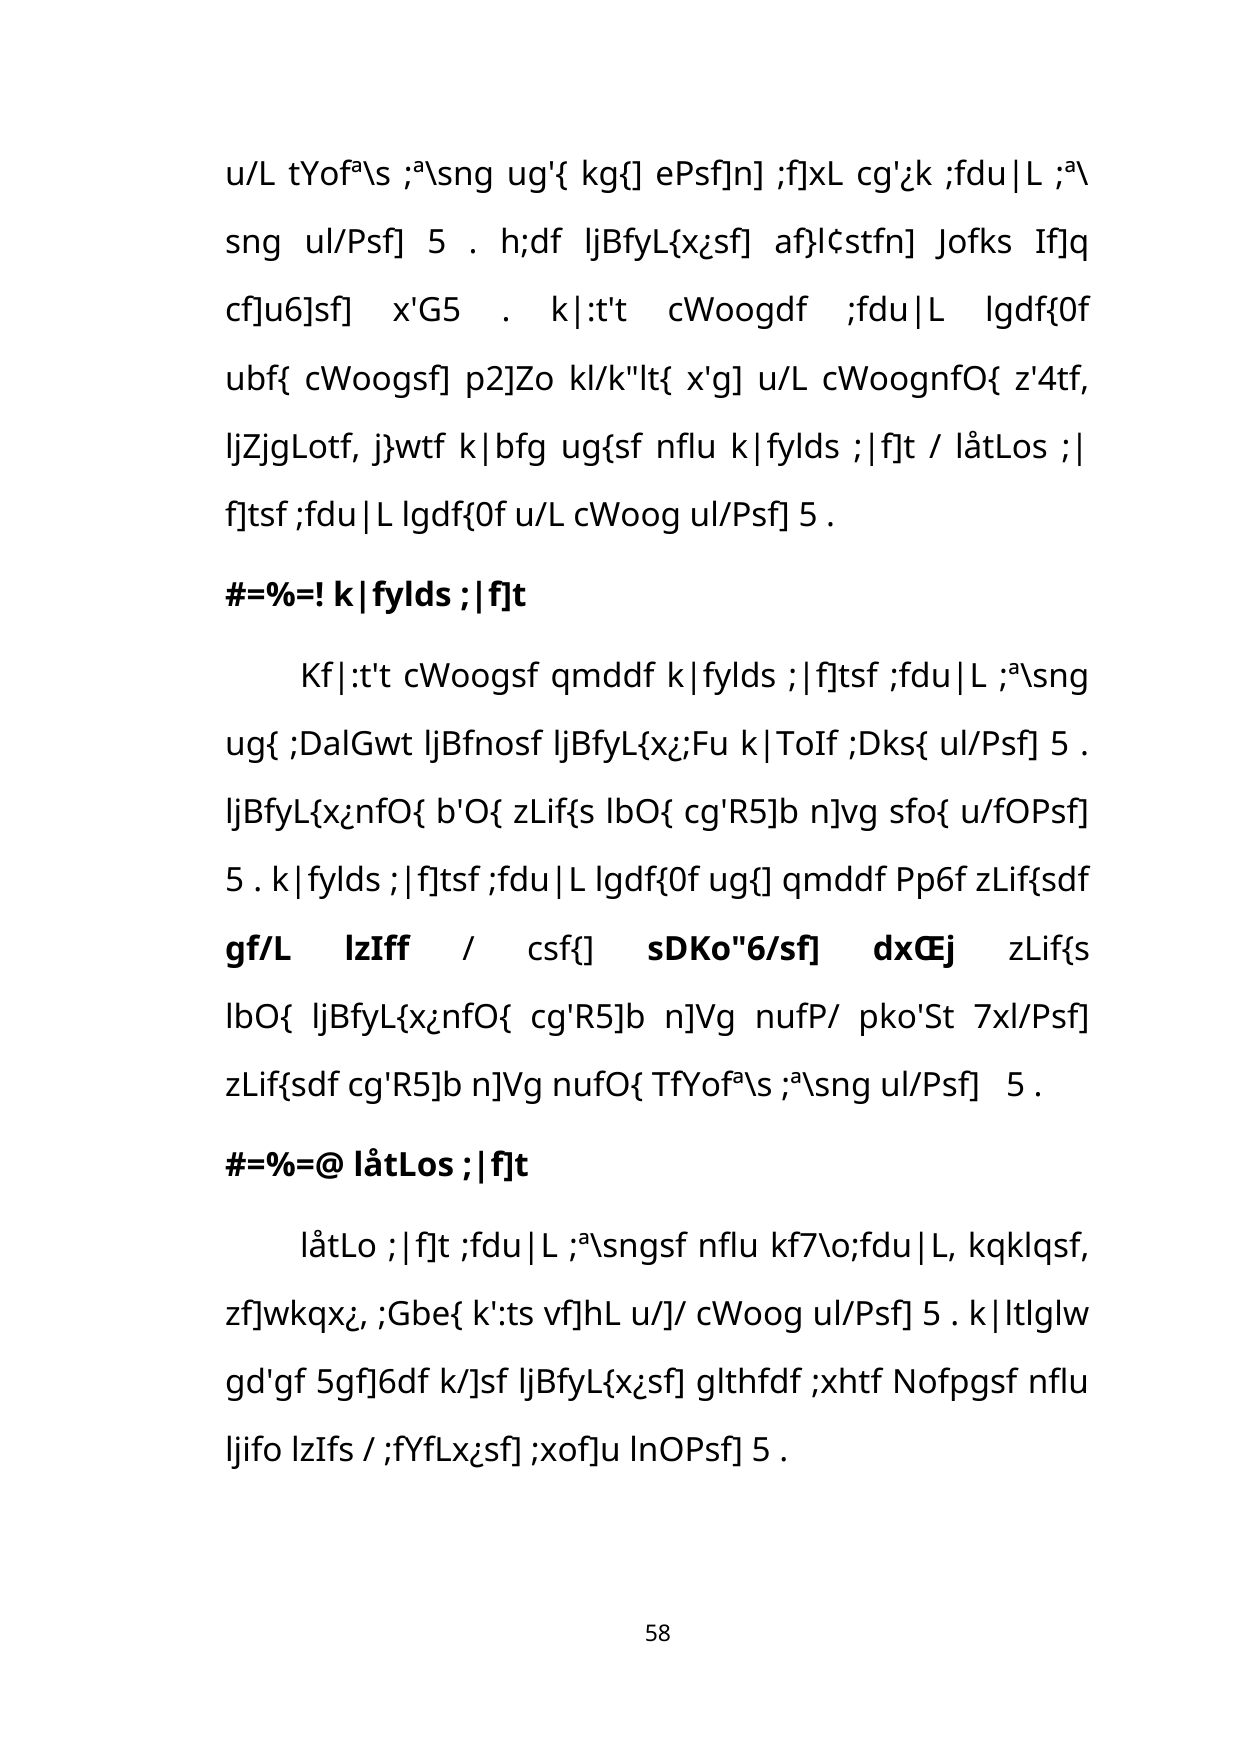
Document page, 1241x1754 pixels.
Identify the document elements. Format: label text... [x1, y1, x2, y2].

text Kf|:t't cWoogsf qmddf k|fylds ;|f]tsf ;fdu|L ;ª\sng ug{ ;DalGwt ljBfnosf ljBfyL{x¿;Fu k|ToIf ;Dks{ ul/Psf] 5 . ljBfyL{x¿nfO{ b'O{ zLif{s lbO{ cg'R5]b n]vg sfo{ u/fOPsf] 5 . k|fylds ;|f]tsf ;fdu|L lgdf{0f ug{] qmddf Pp6f zLif{sdf gf/L lzIff / csf{] sDKo"6/sf] dxŒj zLif{s lbO{ ljBfyL{x¿nfO{ cg'R5]b n]Vg nufP/ pko'St 7xl/Psf] zLif{sdf cg'R5]b n]Vg nufO{ TfYofª\s ;ª\sng ul/Psf] 5 . [225, 652, 1090, 1106]
text #=%=! k|fylds ;|f]t [225, 571, 1090, 617]
text låtLo ;|f]t ;fdu|L ;ª\sngsf nflu kf7\o;fdu|L, kqklqsf, zf]wkqx¿, ;Gbe{ k':ts vf]hL u/]/ cWoog ul/Psf] 5 . k|ltlglw gd'gf 5gf]6df k/]sf ljBfyL{x¿sf] glthfdf ;xhtf Nofpgsf nflu ljifo lzIfs / ;fYfLx¿sf] ;xof]u lnOPsf] 5 . [225, 1222, 1090, 1472]
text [225, 150, 1090, 536]
text #=%=@ låtLos ;|f]t [225, 1141, 1090, 1187]
